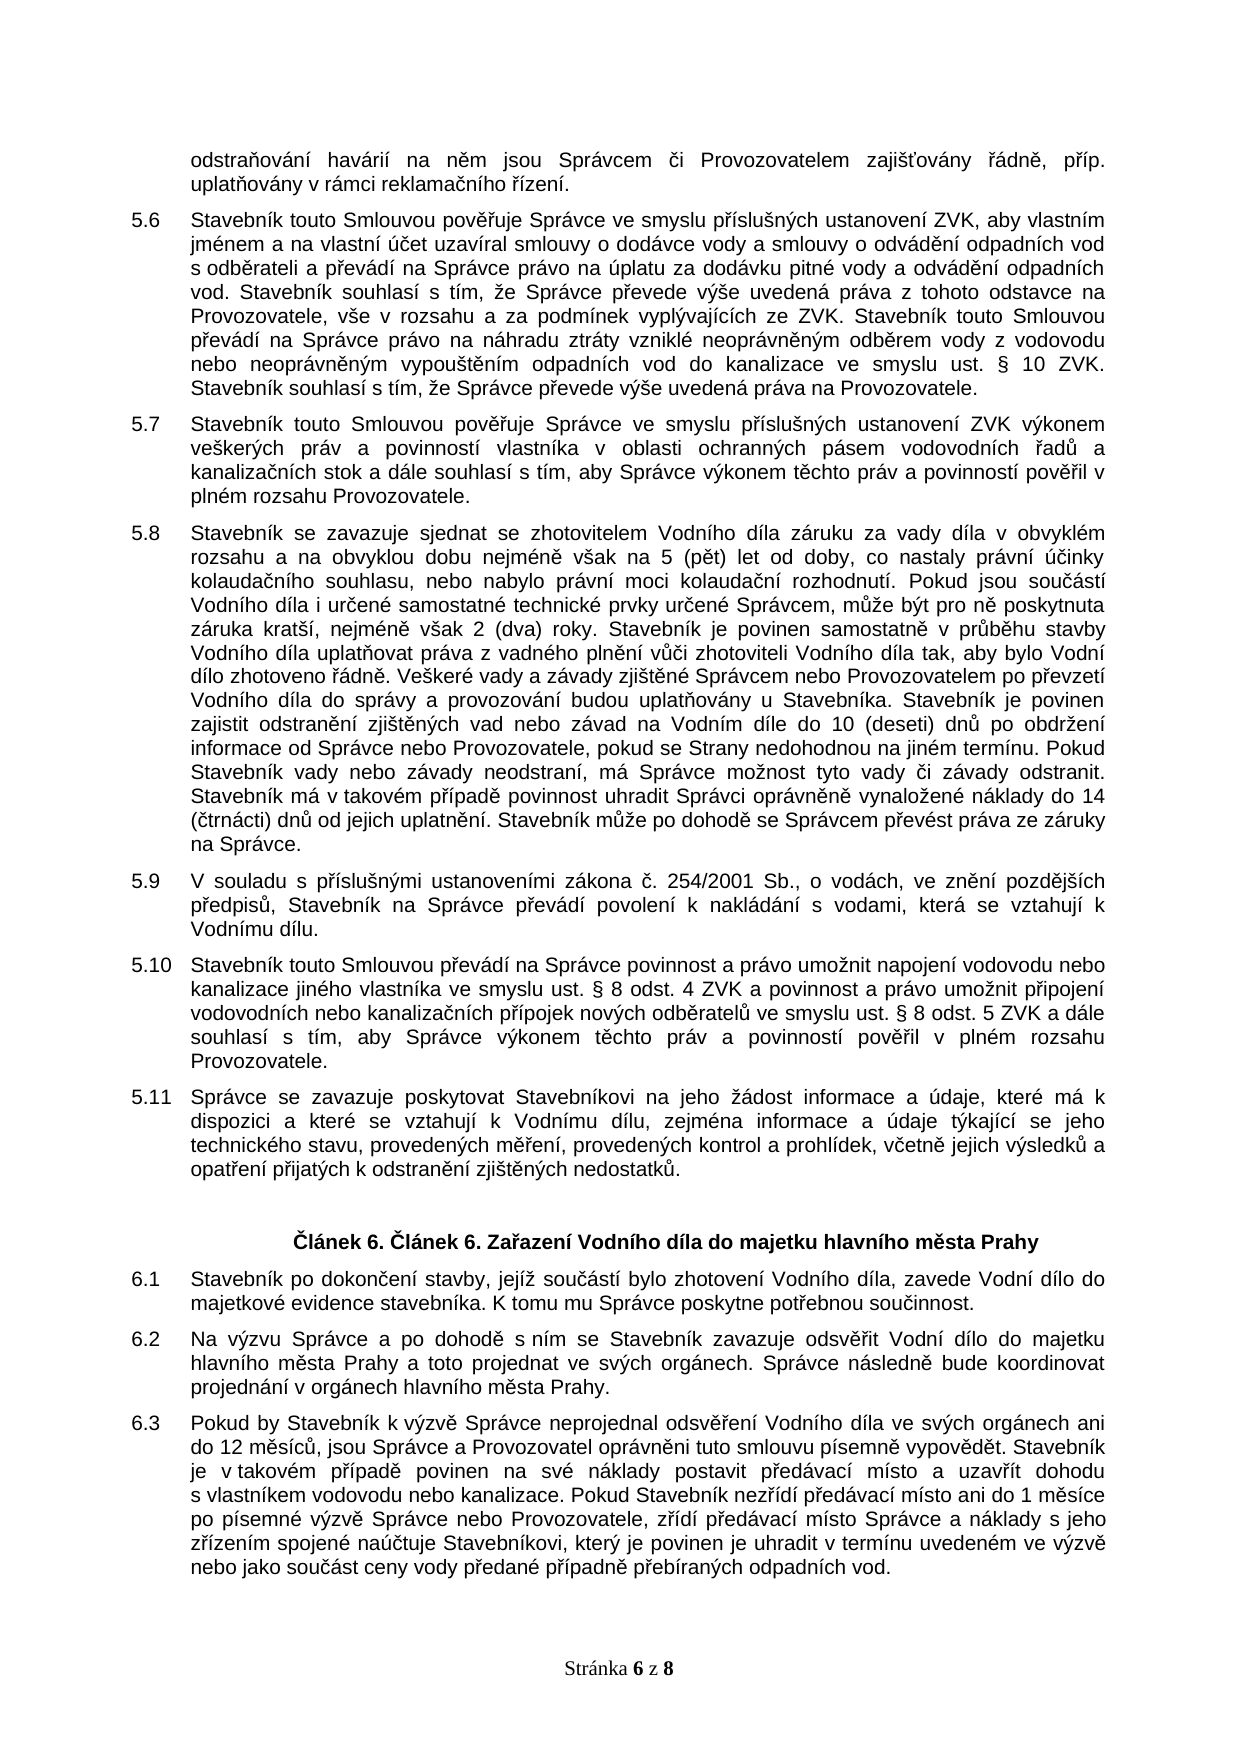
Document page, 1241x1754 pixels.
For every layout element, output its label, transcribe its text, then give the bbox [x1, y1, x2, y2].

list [131, 148, 1106, 196]
list Stavebník touto Smlouvou pověřuje Správce ve smyslu příslušných ustanovení ZVK, aby vlastním jménem a na vlastní účet uzavíral smlouvy o dodávce vody a smlouvy o odvádění odpadních vod s odběrateli a převádí na Správce právo na úplatu za dodávku pitné vody a odvádění odpadních vod. Stavebník souhlasí s tím, že Správce převede výše uvedená práva z tohoto odstavce na Provozovatele, vše v rozsahu a za podmínek vyplývajících ze ZVK. Stavebník touto Smlouvou převádí na Správce právo na náhradu ztráty vzniklé neoprávněným odběrem vody z vodovodu nebo neoprávněným vypouštěním odpadních vod do kanalizace ve smyslu ust. § 10 ZVK. Stavebník souhlasí s tím, že Správce převede výše uvedená práva na Provozovatele. [131, 208, 1106, 400]
list Článek 6. Zařazení Vodního díla do majetku hlavního města Prahy [184, 1230, 1106, 1254]
list Stavebník touto Smlouvou pověřuje Správce ve smyslu příslušných ustanovení ZVK výkonem veškerých práv a povinností vlastníka v oblasti ochranných pásem vodovodních řadů a kanalizačních stok a dále souhlasí s tím, aby Správce výkonem těchto práv a povinností pověřil v plném rozsahu Provozovatele. [131, 412, 1106, 508]
list Na výzvu Správce a po dohodě s ním se Stavebník zavazuje odsvěřit Vodní dílo do majetku hlavního města Prahy a toto projednat ve svých orgánech. Správce následně bude koordinovat projednání v orgánech hlavního města Prahy. [131, 1327, 1106, 1399]
list Stavebník se zavazuje sjednat se zhotovitelem Vodního díla záruku za vady díla v obvyklém rozsahu a na obvyklou dobu nejméně však na 5 (pět) let od doby, co nastaly právní účinky kolaudačního souhlasu, nebo nabylo právní moci kolaudační rozhodnutí. Pokud jsou součástí Vodního díla i určené samostatné technické prvky určené Správcem, může být pro ně poskytnuta záruka kratší, nejméně však 2 (dva) roky. Stavebník je povinen samostatně v průběhu stavby Vodního díla uplatňovat práva z vadného plnění vůči zhotoviteli Vodního díla tak, aby bylo Vodní dílo zhotoveno řádně. Veškeré vady a závady zjištěné Správcem nebo Provozovatelem po převzetí Vodního díla do správy a provozování budou uplatňovány u Stavebníka. Stavebník je povinen zajistit odstranění zjištěných vad nebo závad na Vodním díle do 10 (deseti) dnů po obdržení informace od Správce nebo Provozovatele, pokud se Strany nedohodnou na jiném termínu. Pokud Stavebník vady nebo závady neodstraní, má Správce možnost tyto vady či závady odstranit. Stavebník má v takovém případě povinnost uhradit Správci oprávněně vynaložené náklady do 14 (čtrnácti) dnů od jejich uplatnění. Stavebník může po dohodě se Správcem převést práva ze záruky na Správce. [131, 521, 1106, 856]
list V souladu s příslušnými ustanoveními zákona č. 254/2001 Sb., o vodách, ve znění pozdějších předpisů, Stavebník na Správce převádí povolení k nakládání s vodami, která se vztahují k Vodnímu dílu. [131, 868, 1106, 940]
list Stavebník po dokončení stavby, jejíž součástí bylo zhotovení Vodního díla, zavede Vodní dílo do majetkové evidence stavebníka. K tomu mu Správce poskytne potřebnou součinnost. [131, 1266, 1106, 1314]
list Stavebník touto Smlouvou převádí na Správce povinnost a právo umožnit napojení vodovodu nebo kanalizace jiného vlastníka ve smyslu ust. § 8 odst. 4 ZVK a povinnost a právo umožnit připojení vodovodních nebo kanalizačních přípojek nových odběratelů ve smyslu ust. § 8 odst. 5 ZVK a dále souhlasí s tím, aby Správce výkonem těchto práv a povinností pověřil v plném rozsahu Provozovatele. [131, 953, 1106, 1073]
list Správce se zavazuje poskytovat Stavebníkovi na jeho žádost informace a údaje, které má k dispozici a které se vztahují k Vodnímu dílu, zejména informace a údaje týkající se jeho technického stavu, provedených měření, provedených kontrol a prohlídek, včetně jejich výsledků a opatření přijatých k odstranění zjištěných nedostatků. [131, 1085, 1106, 1181]
list Pokud by Stavebník k výzvě Správce neprojednal odsvěření Vodního díla ve svých orgánech ani do 12 měsíců, jsou Správce a Provozovatel oprávněni tuto smlouvu písemně vypovědět. Stavebník je v takovém případě povinen na své náklady postavit předávací místo a uzavřít dohodu s vlastníkem vodovodu nebo kanalizace. Pokud Stavebník nezřídí předávací místo ani do 1 měsíce po písemné výzvě Správce nebo Provozovatele, zřídí předávací místo Správce a náklady s jeho zřízením spojené naúčtuje Stavebníkovi, který je povinen je uhradit v termínu uvedeném ve výzvě nebo jako součást ceny vody předané případně přebíraných odpadních vod. [131, 1411, 1106, 1579]
